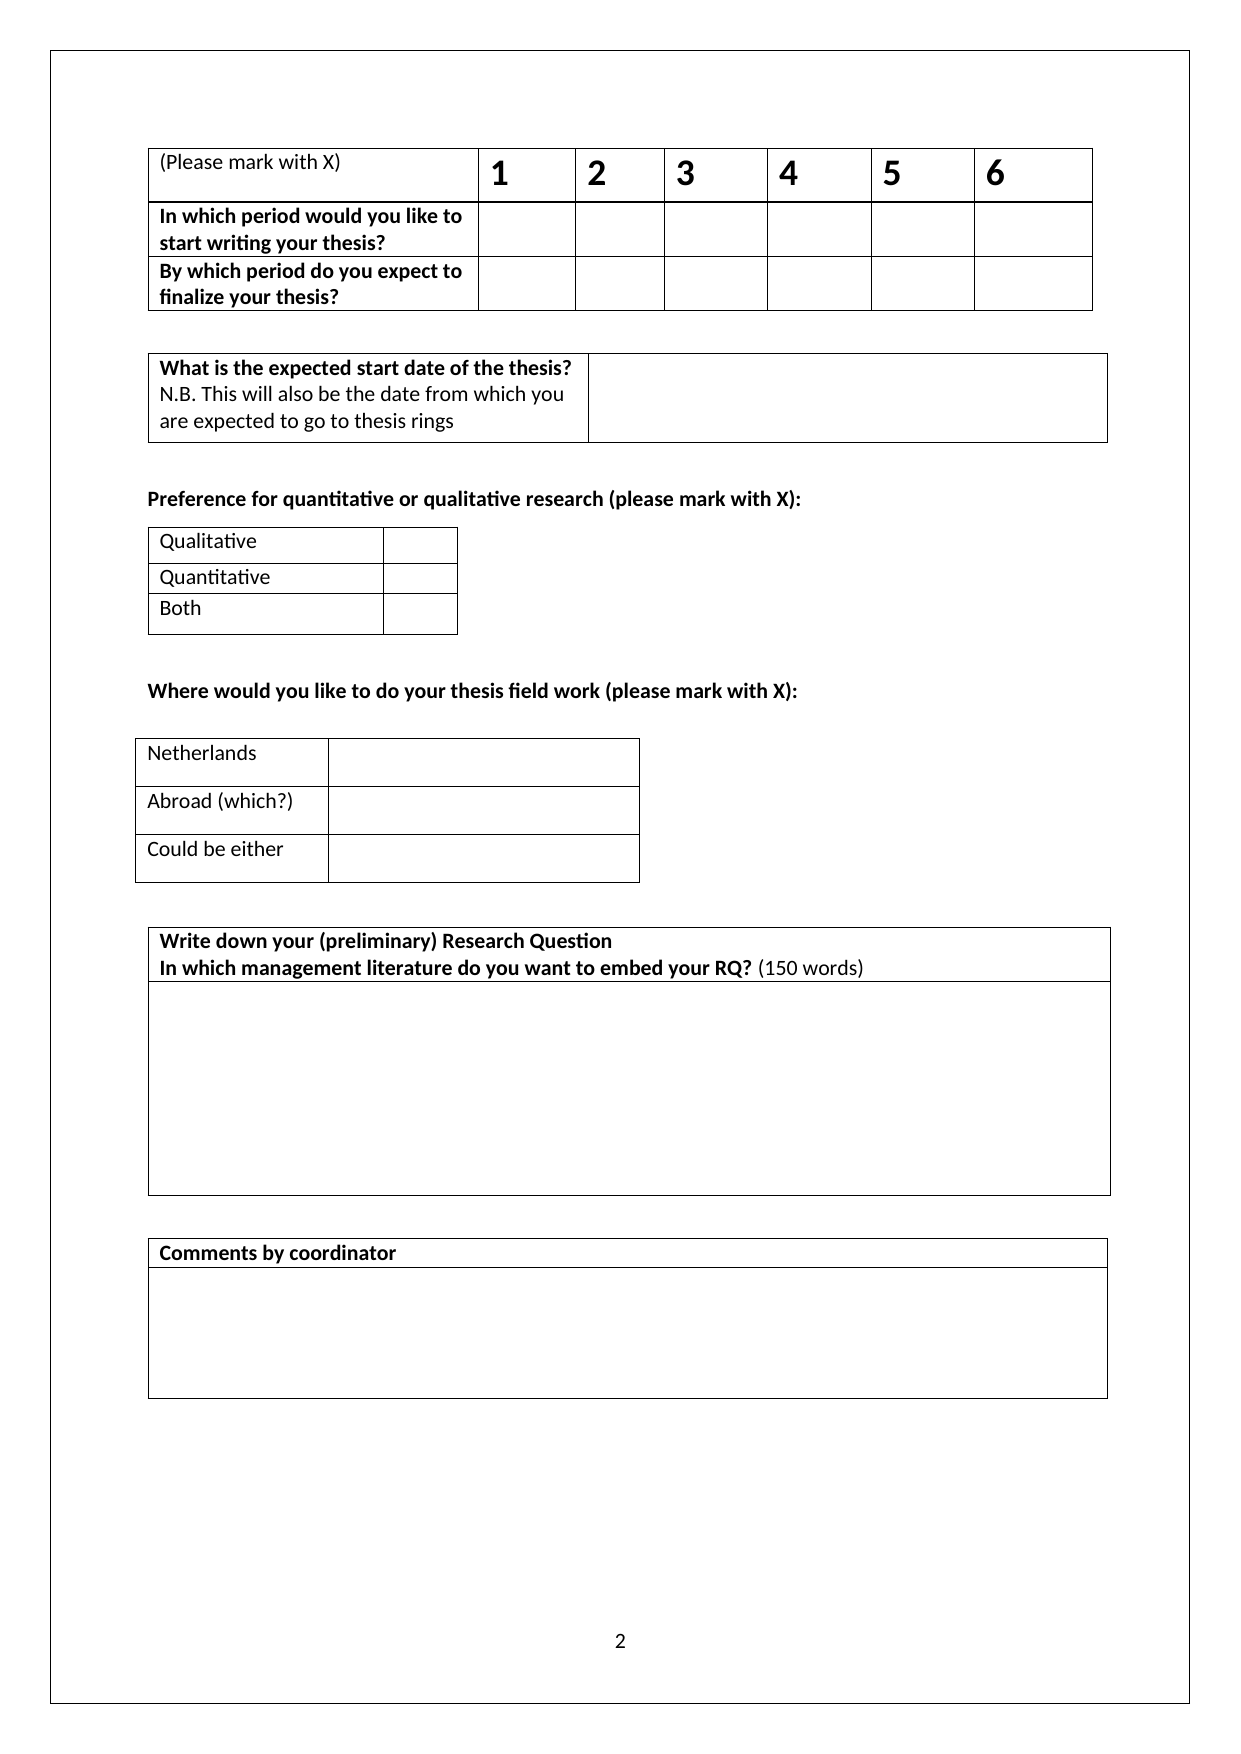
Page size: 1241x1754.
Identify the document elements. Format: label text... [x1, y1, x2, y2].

table_cell Both [149, 594, 383, 634]
table_cell Abroad (which?) [136, 787, 328, 834]
table_cell [872, 257, 974, 310]
table_cell [329, 835, 639, 882]
table_cell [872, 203, 974, 256]
table_header What is the expected start date of the thesis? N.B. This will also be the date from which you are expected to go to thesis rings [149, 354, 588, 442]
table_header Write down your (preliminary) Research Question In which management literature do you want to embed your RQ? (150 words) [149, 928, 1110, 981]
table_header [589, 354, 1107, 442]
table_cell By which period do you expect to finalize your thesis? [149, 257, 478, 310]
table_header 5 [872, 149, 974, 201]
table_header 1 [479, 149, 575, 201]
table_header [329, 739, 639, 786]
table_cell [665, 203, 767, 256]
table_cell In which period would you like to start writing your thesis? [149, 203, 478, 256]
table_header (Please mark with X) [149, 149, 478, 201]
table_header Qualitative [149, 528, 383, 562]
table_cell [479, 257, 575, 310]
table_cell [329, 787, 639, 834]
table_header [384, 528, 457, 562]
table_cell [665, 257, 767, 310]
table_cell Could be either [136, 835, 328, 882]
text Where would you like to do your thesis field work (please mark with X): [147, 677, 1093, 703]
table_cell [384, 564, 457, 593]
table_cell [149, 1268, 1107, 1397]
table_cell [975, 203, 1092, 256]
table_cell [768, 203, 871, 256]
table_cell [768, 257, 871, 310]
table_cell [479, 203, 575, 256]
table_cell [576, 257, 664, 310]
table_header 2 [576, 149, 664, 201]
table_cell [149, 982, 1110, 1195]
table_header 4 [768, 149, 871, 201]
table_cell Quantitative [149, 564, 383, 593]
table_cell [975, 257, 1092, 310]
table_header Comments by coordinator [149, 1239, 1107, 1267]
table_cell [576, 203, 664, 256]
table_header 3 [665, 149, 767, 201]
table_cell [384, 594, 457, 634]
table_header 6 [975, 149, 1092, 201]
text Preference for quantitative or qualitative research (please mark with X): [147, 485, 1093, 511]
table_header Netherlands [136, 739, 328, 786]
